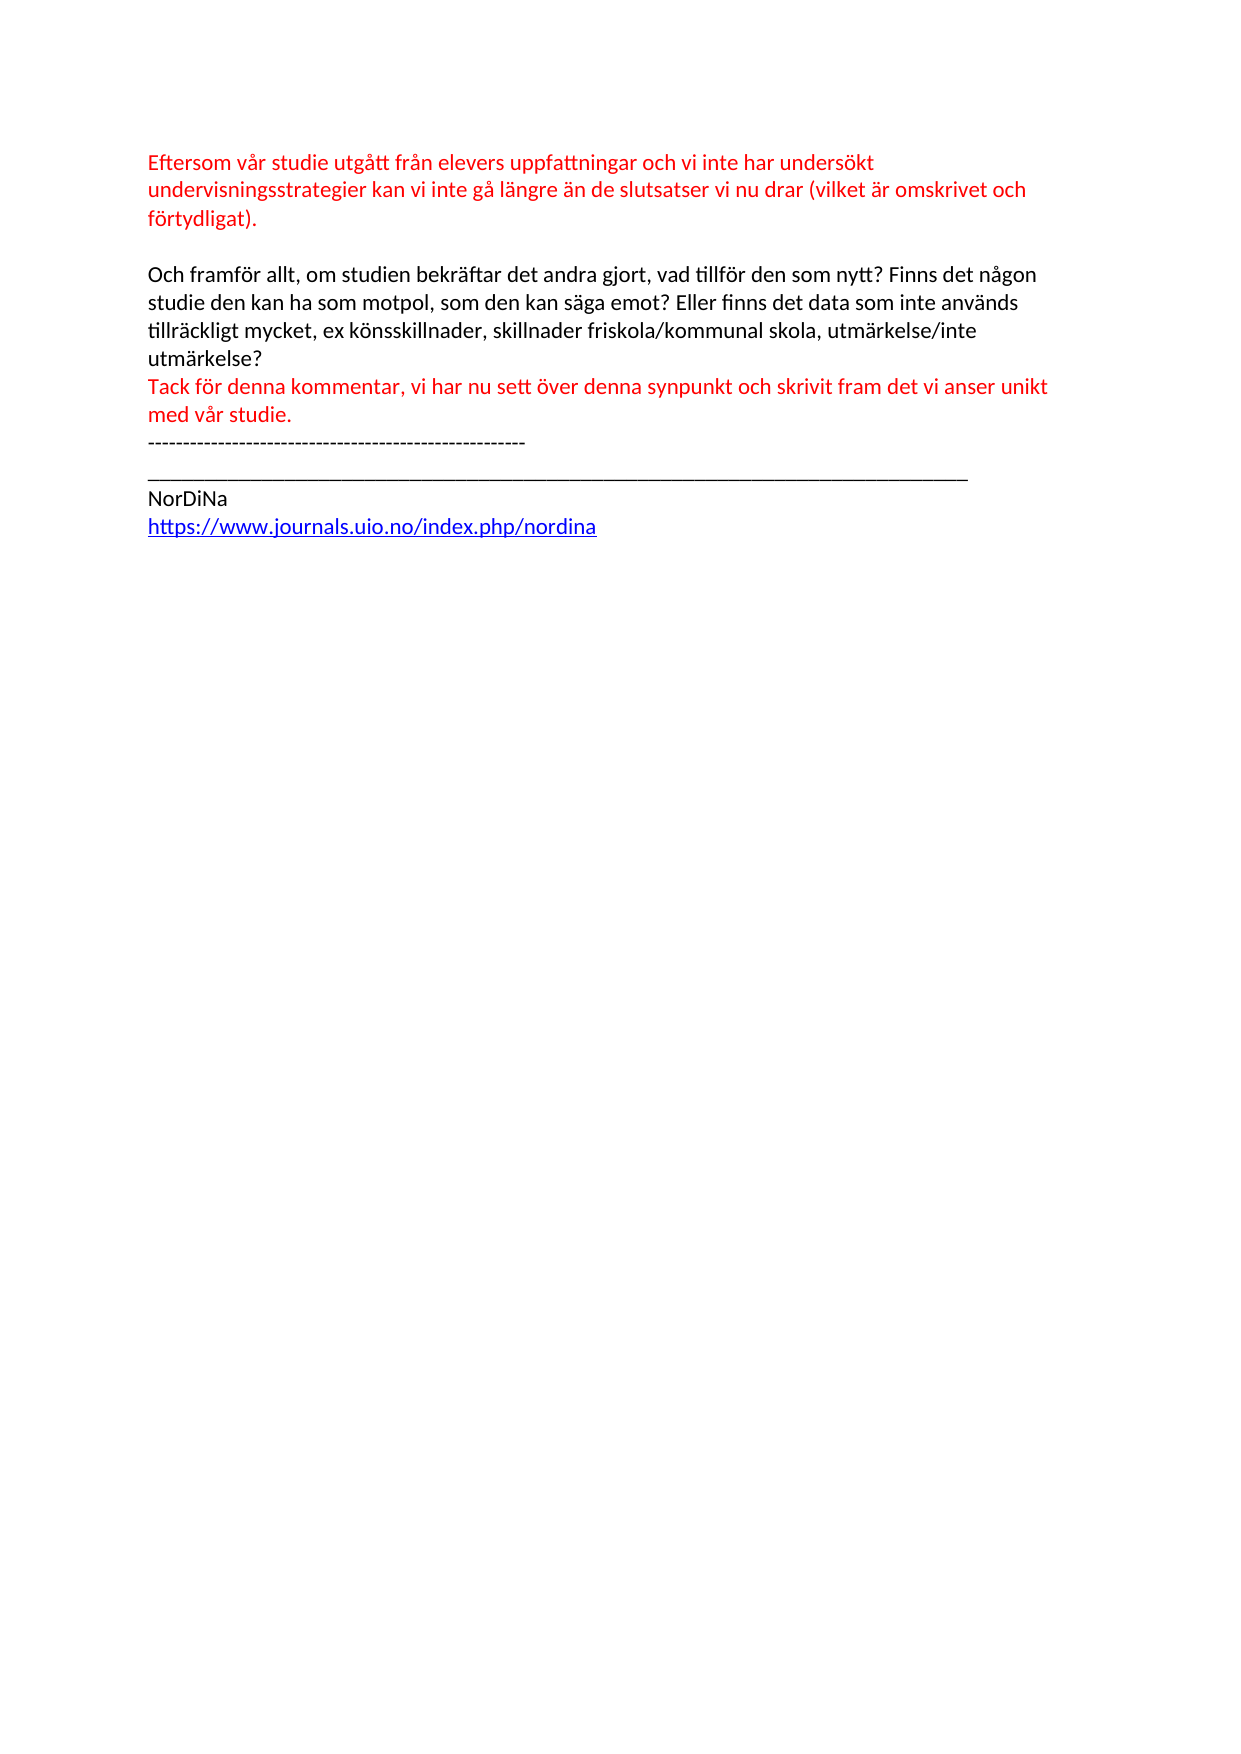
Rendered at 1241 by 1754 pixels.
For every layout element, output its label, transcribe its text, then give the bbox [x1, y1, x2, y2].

text ------------------------------------------------------ [148, 428, 1093, 456]
text NorDiNa [148, 484, 1093, 512]
text Och framför allt, om studien bekräftar det andra gjort, vad tillför den som nytt? Finns det någon studie den kan ha som motpol, som den kan säga emot? Eller finns det data som inte används tillräckligt mycket, ex könsskillnader, skillnader friskola/kommunal skola, utmärkelse/inte utmärkelse? [148, 260, 1093, 372]
text ________________________________________________________________________ [148, 456, 1093, 484]
text Eftersom vår studie utgått från elevers uppfattningar och vi inte har undersökt undervisningsstrategier kan vi inte gå längre än de slutsatser vi nu drar (vilket är omskrivet och förtydligat). [148, 148, 1093, 232]
text https://www.journals.uio.no/index.php/nordina [148, 512, 1093, 540]
text Tack för denna kommentar, vi har nu sett över denna synpunkt och skrivit fram det vi anser unikt med vår studie. [148, 372, 1093, 428]
